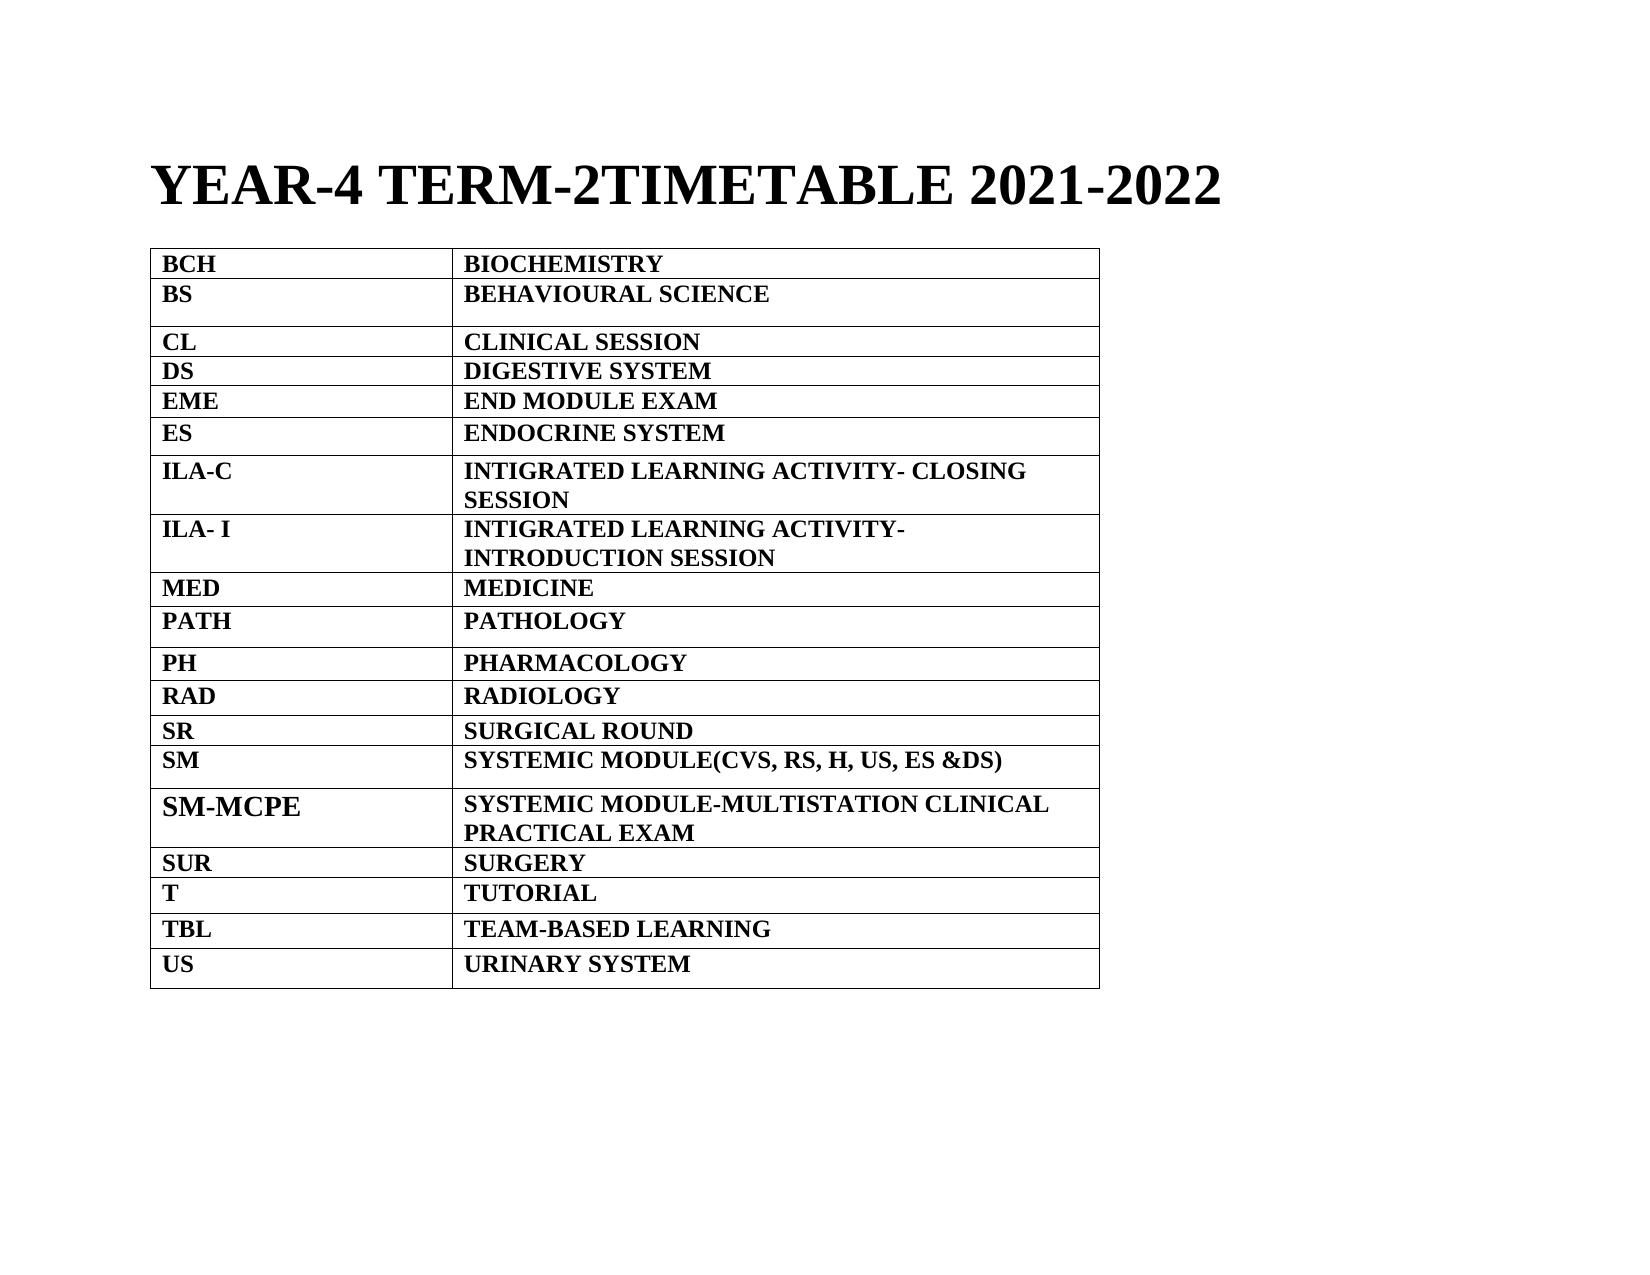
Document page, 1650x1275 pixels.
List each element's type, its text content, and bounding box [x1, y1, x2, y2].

table_cell INTIGRATED LEARNING ACTIVITY- CLOSING SESSION [453, 456, 1099, 513]
table_cell INTIGRATED LEARNING ACTIVITY- INTRODUCTION SESSION [453, 515, 1099, 572]
table_cell SURGERY [453, 848, 1099, 877]
table_cell ILA-C [151, 456, 452, 513]
table_cell ILA- I [151, 515, 452, 572]
table_cell PATHOLOGY [453, 607, 1099, 647]
table_header BIOCHEMISTRY [453, 249, 1099, 278]
table_cell PH [151, 648, 452, 680]
text YEAR-4 TERM-2TIMETABLE 2021-2022 [150, 150, 1500, 217]
table_cell TEAM-BASED LEARNING [453, 914, 1099, 948]
table_cell TUTORIAL [453, 878, 1099, 913]
table_cell EME [151, 386, 452, 417]
table_cell T [151, 878, 452, 913]
table_cell SURGICAL ROUND [453, 716, 1099, 744]
table_cell PHARMACOLOGY [453, 648, 1099, 680]
table_cell DS [151, 357, 452, 385]
table_cell ENDOCRINE SYSTEM [453, 418, 1099, 455]
table_cell ES [151, 418, 452, 455]
table_cell URINARY SYSTEM [453, 949, 1099, 988]
table_cell US [151, 949, 452, 988]
table_cell SYSTEMIC MODULE-MULTISTATION CLINICAL PRACTICAL EXAM [453, 789, 1099, 847]
table_cell MEDICINE [453, 573, 1099, 606]
table_cell CL [151, 327, 452, 356]
table_cell SM-MCPE [151, 789, 452, 847]
table_cell SR [151, 716, 452, 744]
table_cell END MODULE EXAM [453, 386, 1099, 417]
table_cell MED [151, 573, 452, 606]
table_cell BEHAVIOURAL SCIENCE [453, 279, 1099, 326]
table_header BCH [151, 249, 452, 278]
table_cell BS [151, 279, 452, 326]
table_cell SM [151, 746, 452, 788]
table_cell SYSTEMIC MODULE(CVS, RS, H, US, ES &DS) [453, 746, 1099, 788]
table_cell TBL [151, 914, 452, 948]
table_cell RAD [151, 681, 452, 715]
table_cell PATH [151, 607, 452, 647]
table_cell DIGESTIVE SYSTEM [453, 357, 1099, 385]
table_cell CLINICAL SESSION [453, 327, 1099, 356]
table_cell SUR [151, 848, 452, 877]
table_cell RADIOLOGY [453, 681, 1099, 715]
